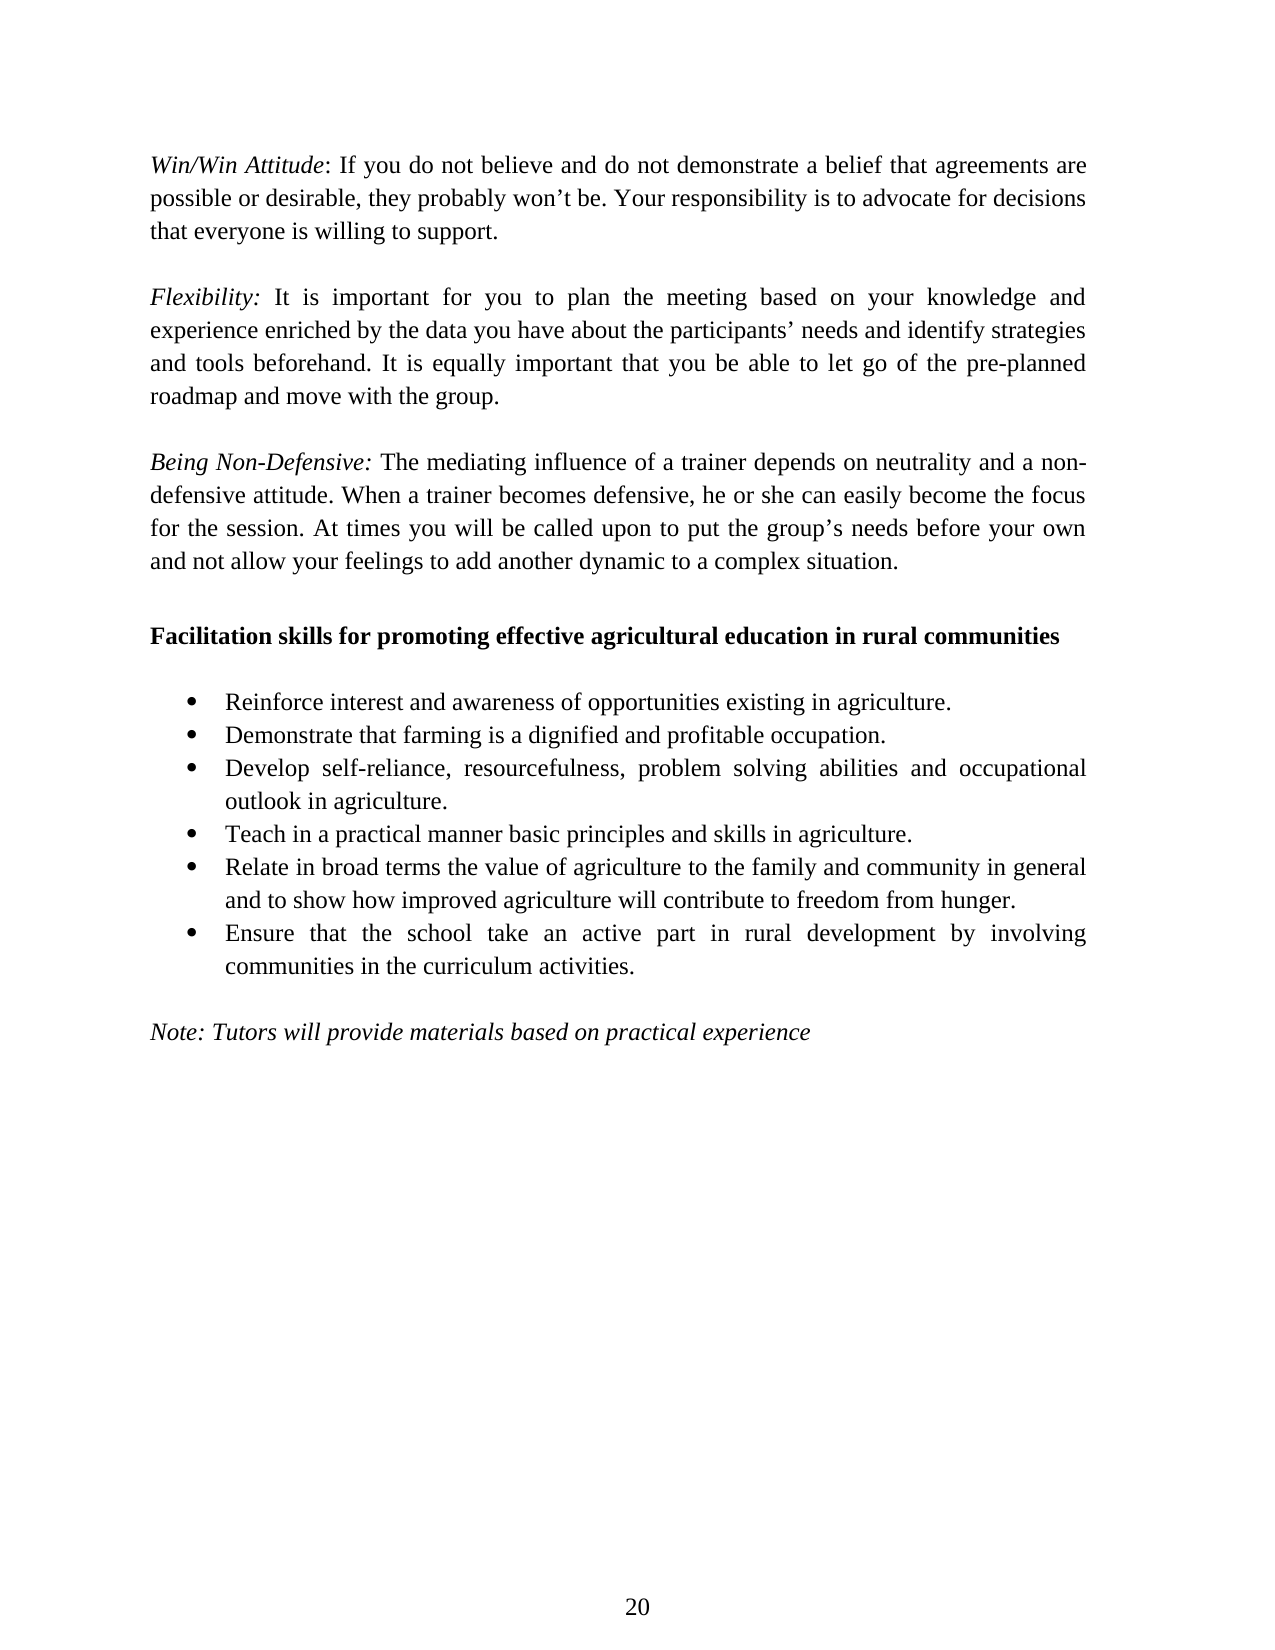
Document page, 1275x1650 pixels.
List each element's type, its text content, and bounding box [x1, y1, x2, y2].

text Flexibility: It is important for you to plan the meeting based on your knowledge and experience enriched by the data you have about the participants’ needs and identify strategies and tools beforehand. It is equally important that you be able to let go of the pre-planned roadmap and move with the group. [150, 282, 1087, 410]
text Being Non-Defensive: The mediating influence of a trainer depends on neutrality and a non-defensive attitude. When a trainer becomes defensive, he or she can easily become the focus for the session. At times you will be called upon to put the group’s needs before your own and not allow your feelings to add another dynamic to a complex situation. [150, 447, 1087, 575]
text Win/Win Attitude: If you do not believe and do not demonstrate a belief that agreements are possible or desirable, they probably won’t be. Your responsibility is to advocate for decisions that everyone is willing to support. [150, 150, 1087, 245]
text Facilitation skills for promoting effective agricultural education in rural communities [150, 612, 1125, 650]
list Ensure that the school take an active part in rural development by involving communities in the curriculum activities. [187, 918, 1087, 980]
text Note: Tutors will provide materials based on practical experience [150, 1017, 1125, 1046]
list Teach in a practical manner basic principles and skills in agriculture. [187, 819, 1087, 848]
list Develop self-reliance, resourcefulness, problem solving abilities and occupational outlook in agriculture. [187, 753, 1087, 815]
list Demonstrate that farming is a dignified and profitable occupation. [187, 720, 1087, 749]
list Relate in broad terms the value of agriculture to the family and community in general and to show how improved agriculture will contribute to freedom from hunger. [187, 852, 1087, 914]
list Reinforce interest and awareness of opportunities existing in agriculture. [187, 687, 1087, 716]
